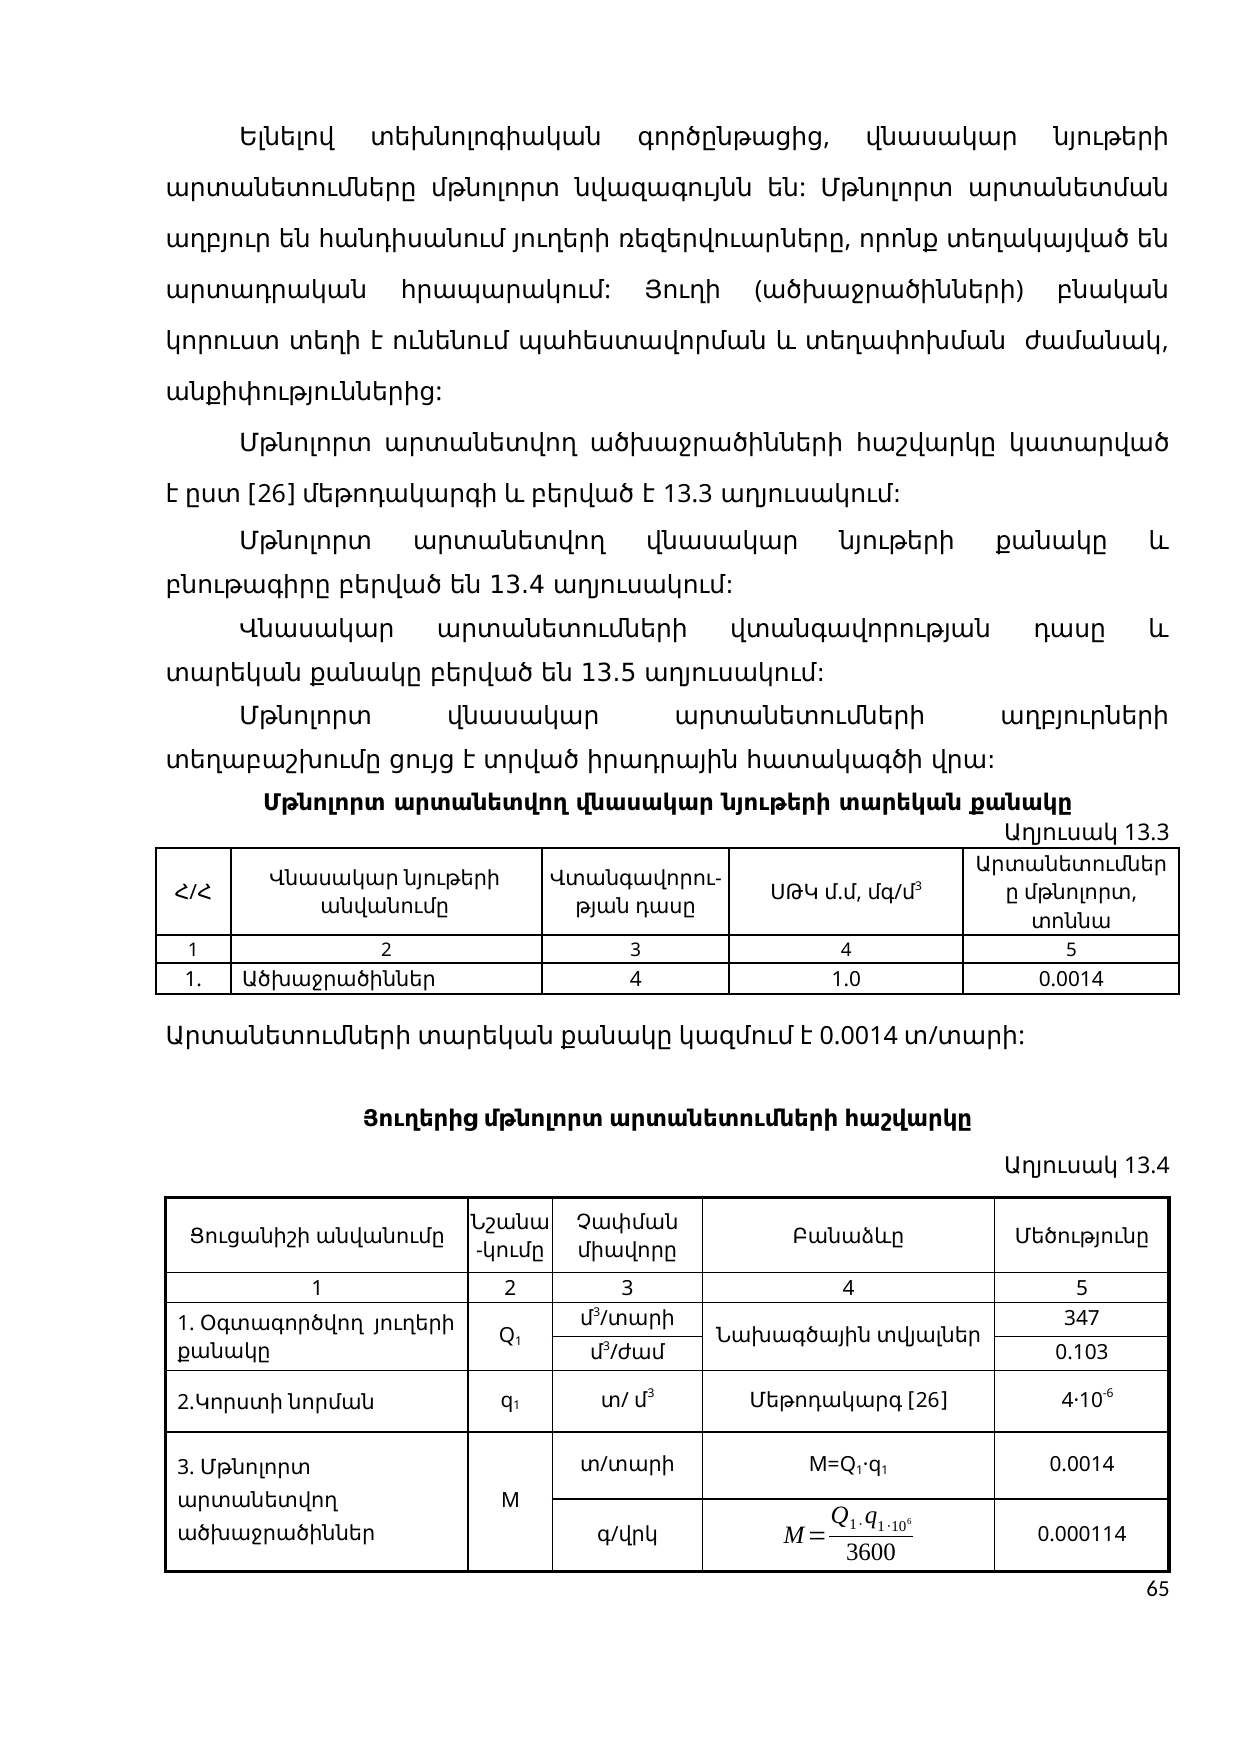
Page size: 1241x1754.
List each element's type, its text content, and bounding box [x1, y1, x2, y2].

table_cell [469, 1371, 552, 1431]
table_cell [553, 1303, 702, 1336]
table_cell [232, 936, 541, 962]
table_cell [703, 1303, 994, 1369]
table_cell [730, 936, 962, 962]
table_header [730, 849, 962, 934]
text Յուղերից մթնոլորտ արտանետումների հաշվարկը [165, 1102, 1169, 1134]
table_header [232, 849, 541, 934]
text Աղյուսակ 13.3 [165, 816, 1169, 847]
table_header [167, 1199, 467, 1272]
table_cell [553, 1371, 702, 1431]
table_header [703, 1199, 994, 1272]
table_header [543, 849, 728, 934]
text Մթնոլորտ արտանետվող վնասակար նյութերի քանակը և բնութագիրը բերված են 13.4 աղյուսակում: [165, 526, 1169, 599]
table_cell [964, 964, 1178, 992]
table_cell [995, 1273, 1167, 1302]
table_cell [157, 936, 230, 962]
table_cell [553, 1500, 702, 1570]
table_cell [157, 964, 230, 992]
text Ելնելով տեխնոլոգիական գործընթացից, վնասակար նյութերի արտանետումները մթնոլորտ նվազագույնն են: Մթնոլորտ արտանետման աղբյուր են հանդիսանում յուղերի ռեզերվուարները, որոնք տեղակայված են արտադրական հրապարակում: Յուղի (ածխաջրածինների) բնական կորուստ տեղի է ունենում պահեստավորման և տեղափոխման ժամանակ, անքիփություններից: [165, 118, 1169, 407]
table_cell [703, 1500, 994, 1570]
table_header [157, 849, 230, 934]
text Մթնոլորտ արտանետվող ածխաջրածինների հաշվարկը կատարված է ըստ [26] մեթոդակարգի և բերված է 13.3 աղյուսակում: [165, 424, 1169, 509]
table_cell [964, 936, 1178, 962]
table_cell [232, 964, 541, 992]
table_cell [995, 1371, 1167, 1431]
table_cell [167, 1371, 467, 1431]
text Մթնոլորտ արտանետվող վնասակար նյութերի տարեկան քանակը [165, 789, 1169, 816]
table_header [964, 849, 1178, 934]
text Արտանետումների տարեկան քանակը կազմում է 0.0014 տ/տարի: [165, 1017, 1169, 1051]
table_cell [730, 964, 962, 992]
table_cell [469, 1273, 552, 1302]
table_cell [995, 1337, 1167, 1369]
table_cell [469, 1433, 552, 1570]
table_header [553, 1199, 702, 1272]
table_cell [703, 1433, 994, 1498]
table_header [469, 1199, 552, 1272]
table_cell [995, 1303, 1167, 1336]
text Վնասակար արտանետումների վտանգավորության դասը և տարեկան քանակը բերված են 13.5 աղյուսակում: [165, 614, 1169, 687]
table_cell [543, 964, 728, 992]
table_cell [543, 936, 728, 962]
text Աղյուսակ 13.4 [165, 1149, 1169, 1181]
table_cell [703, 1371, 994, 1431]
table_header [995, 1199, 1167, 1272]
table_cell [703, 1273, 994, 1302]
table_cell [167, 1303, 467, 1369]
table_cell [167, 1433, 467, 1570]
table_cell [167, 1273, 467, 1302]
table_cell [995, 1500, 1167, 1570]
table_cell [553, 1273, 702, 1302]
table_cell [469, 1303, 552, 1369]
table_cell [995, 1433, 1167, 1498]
text Մթնոլորտ վնասակար արտանետումների աղբյուրների տեղաբաշխումը ցույց է տրված իրադրային հատակագծի վրա: [165, 701, 1169, 774]
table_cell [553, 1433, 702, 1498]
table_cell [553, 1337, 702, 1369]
